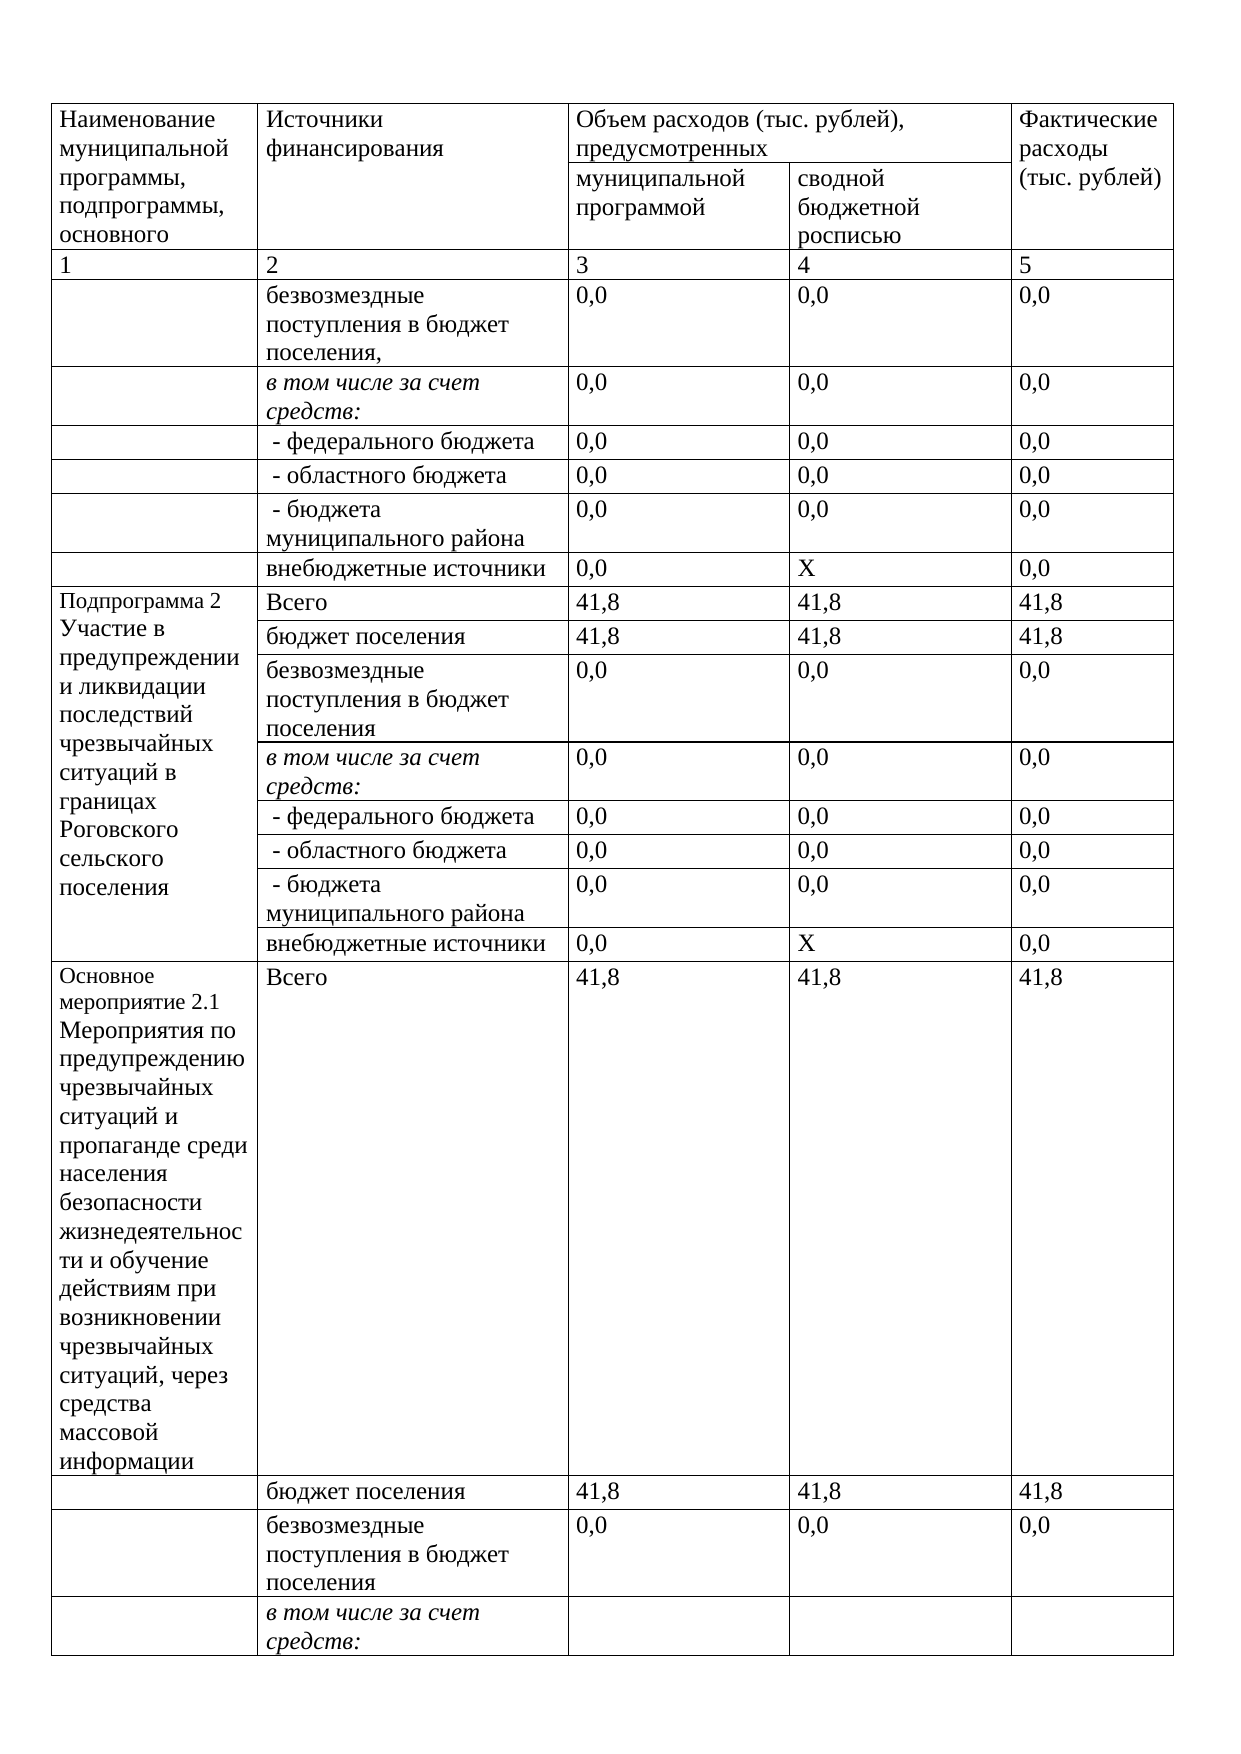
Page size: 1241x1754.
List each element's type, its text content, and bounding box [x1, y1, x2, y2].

table_cell 0,0 [1012, 655, 1173, 741]
table_cell Всего [258, 962, 568, 1475]
table_cell [52, 280, 257, 366]
table_cell 0,0 [790, 869, 1011, 927]
table_cell 0,0 [1012, 928, 1173, 961]
table_cell сводной бюджетной росписью [790, 163, 1011, 249]
table_cell 5 [1012, 250, 1173, 279]
table_cell - федерального бюджета [258, 801, 568, 834]
table_cell 0,0 [1012, 1510, 1173, 1596]
table_cell 0,0 [569, 460, 789, 493]
table_cell 4 [790, 250, 1011, 279]
table_cell внебюджетные источники [258, 553, 568, 586]
table_cell - бюджета муниципального района [258, 869, 568, 927]
table_cell Всего [258, 587, 568, 620]
table_cell в том числе за счет средств: [258, 743, 568, 800]
table_header Источники финансирования [258, 104, 568, 249]
table_cell 0,0 [790, 835, 1011, 868]
table_cell 0,0 [1012, 869, 1173, 927]
table_cell Х [790, 928, 1011, 961]
table_cell 0,0 [1012, 743, 1173, 800]
table_cell 41,8 [1012, 587, 1173, 620]
table_cell 0,0 [569, 280, 789, 366]
table_cell Основное мероприятие 2.1 Мероприятия по предупреждению чрезвычайных ситуаций и пропаганде среди населения безопасности жизнедеятельности и обучение действиям при возникновении чрезвычайных ситуаций, через средства массовой информации [52, 962, 257, 1475]
table_cell [569, 1597, 789, 1655]
table_cell 0,0 [569, 743, 789, 800]
table_cell 0,0 [1012, 460, 1173, 493]
table_cell 0,0 [790, 280, 1011, 366]
table_cell [52, 460, 257, 493]
table_cell муниципальной программой [569, 163, 789, 249]
table_cell 41,8 [1012, 621, 1173, 654]
table_cell 3 [569, 250, 789, 279]
table_header Фактические расходы (тыс. рублей) [1012, 104, 1173, 249]
table_cell в том числе за счет средств: [258, 367, 568, 425]
table_cell 0,0 [569, 928, 789, 961]
table_cell 0,0 [1012, 494, 1173, 552]
table_cell 41,8 [790, 621, 1011, 654]
table_cell 0,0 [790, 743, 1011, 800]
table_cell 0,0 [1012, 835, 1173, 868]
table_cell 1 [52, 250, 257, 279]
table_cell 0,0 [1012, 367, 1173, 425]
table_cell [52, 367, 257, 425]
table_cell 0,0 [1012, 801, 1173, 834]
table_cell безвозмездные поступления в бюджет поселения [258, 1510, 568, 1596]
table_cell - областного бюджета [258, 835, 568, 868]
table_cell - областного бюджета [258, 460, 568, 493]
table_cell 0,0 [1012, 553, 1173, 586]
table_cell Подпрограмма 2 Участие в предупреждении и ликвидации последствий чрезвычайных ситуаций в границах Роговского сельского поселения [52, 587, 257, 961]
table_cell - бюджета муниципального района [258, 494, 568, 552]
table_cell безвозмездные поступления в бюджет поселения, [258, 280, 568, 366]
table_header Наименование муниципальной программы, подпрограммы, основного мероприятия [52, 104, 257, 249]
table_cell [1012, 1597, 1173, 1655]
table_cell бюджет поселения [258, 621, 568, 654]
table_cell [790, 1597, 1011, 1655]
table_cell [52, 1597, 257, 1655]
table_cell 41,8 [569, 962, 789, 1475]
table_cell [52, 1510, 257, 1596]
table_cell 0,0 [790, 367, 1011, 425]
table_cell 0,0 [1012, 426, 1173, 459]
table_cell 0,0 [569, 426, 789, 459]
table_cell 0,0 [569, 801, 789, 834]
table_cell 0,0 [569, 655, 789, 741]
table_cell 41,8 [569, 621, 789, 654]
table_cell 0,0 [569, 835, 789, 868]
table_cell бюджет поселения [258, 1476, 568, 1509]
table_cell 41,8 [569, 1476, 789, 1509]
table_cell 0,0 [569, 1510, 789, 1596]
table_cell 0,0 [790, 426, 1011, 459]
table_cell 41,8 [790, 587, 1011, 620]
table_cell 41,8 [790, 962, 1011, 1475]
table_cell [52, 553, 257, 586]
table_cell 41,8 [1012, 1476, 1173, 1509]
table_cell 0,0 [1012, 280, 1173, 366]
table_cell 2 [258, 250, 568, 279]
table_cell [52, 494, 257, 552]
table_cell 41,8 [790, 1476, 1011, 1509]
table_header Объем расходов (тыс. рублей), предусмотренных [569, 104, 1011, 162]
table_cell внебюджетные источники [258, 928, 568, 961]
table_cell 0,0 [569, 553, 789, 586]
table_cell Х [790, 553, 1011, 586]
table_cell 0,0 [790, 494, 1011, 552]
table_cell 41,8 [1012, 962, 1173, 1475]
table_cell 0,0 [569, 367, 789, 425]
table_cell 0,0 [790, 460, 1011, 493]
table_cell 0,0 [569, 869, 789, 927]
table_cell [52, 1476, 257, 1509]
table_cell в том числе за счет средств: [258, 1597, 568, 1655]
table_cell безвозмездные поступления в бюджет поселения [258, 655, 568, 741]
table_cell - федерального бюджета [258, 426, 568, 459]
table_cell 41,8 [569, 587, 789, 620]
table_cell [52, 426, 257, 459]
table_cell 0,0 [790, 1510, 1011, 1596]
table_cell 0,0 [569, 494, 789, 552]
table_cell 0,0 [790, 801, 1011, 834]
table_cell 0,0 [790, 655, 1011, 741]
